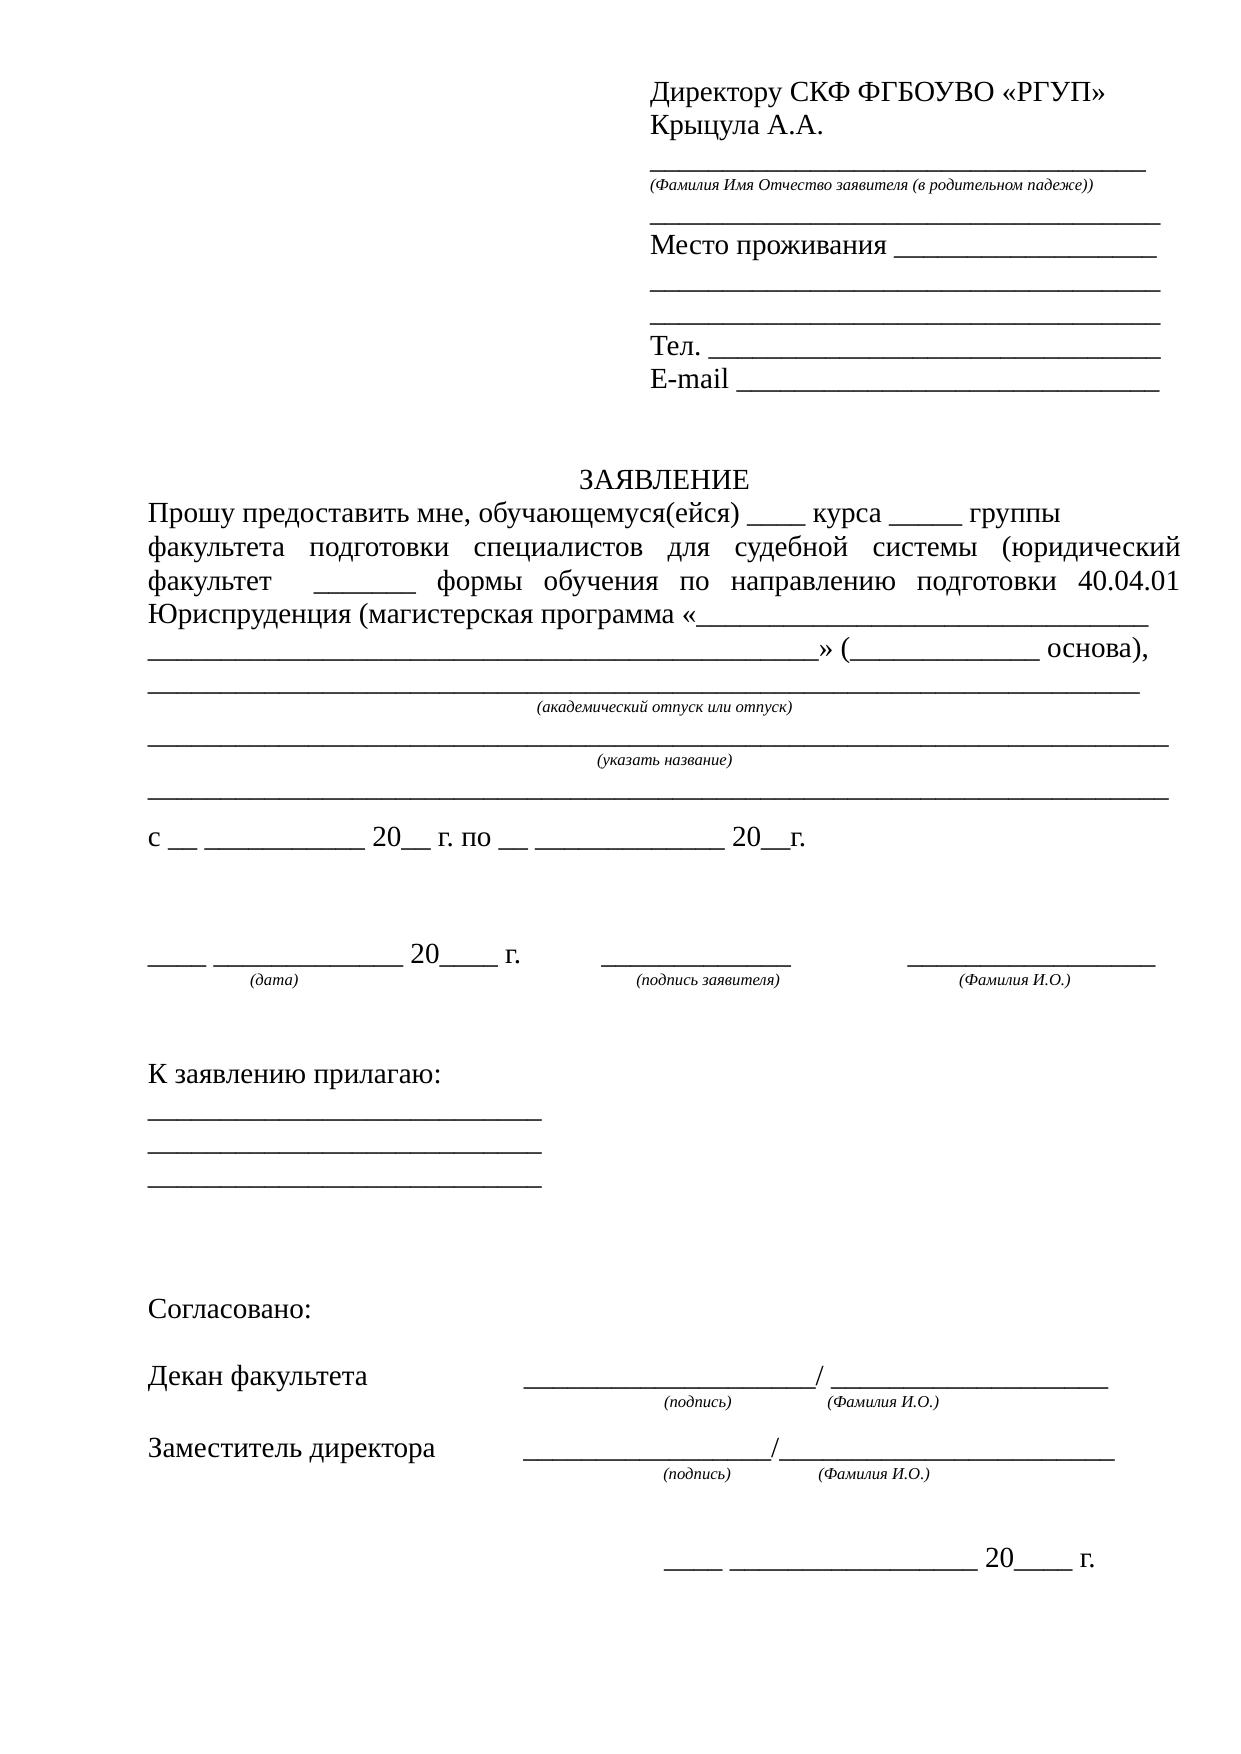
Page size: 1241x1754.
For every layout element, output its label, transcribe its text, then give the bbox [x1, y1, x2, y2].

text Прошу предоставить мне, обучающемуся(ейся) ____ курса _____ группы [148, 496, 1181, 529]
text ___________________________ [148, 1090, 1181, 1123]
text ЗАЯВЛЕНИЕ [148, 462, 1181, 496]
text ______________________________________________» (_____________ основа), [148, 630, 1181, 663]
text Директору СКФ ФГБОУВО «РГУП» [148, 74, 1181, 107]
text К заявлению прилагаю: [148, 1056, 1181, 1090]
text (дата) (подпись заявителя) (Фамилия И.О.) [148, 970, 1181, 989]
text (указать название) [148, 749, 1181, 769]
text Заместитель директора _________________/_______________________ [148, 1430, 1181, 1463]
text ___________________________ [148, 1157, 1181, 1190]
text ___________________________________ [148, 194, 1181, 227]
text ____ _________________ 20____ г. [148, 1540, 1181, 1574]
text Тел. _______________________________ [148, 328, 1181, 361]
text (Фамилия Имя Отчество заявителя (в родительном падеже)) [148, 174, 1181, 194]
text ____ _____________ 20____ г. _____________ _________________ [148, 936, 1181, 970]
text Согласовано: [148, 1291, 1181, 1324]
text ___________________________________ [148, 294, 1181, 328]
text (подпись) (Фамилия И.О.) [148, 1463, 1181, 1483]
text (академический отпуск или отпуск) [148, 697, 1181, 716]
text факультета подготовки специалистов для судебной системы (юридический факультет _______ формы обучения по направлению подготовки 40.04.01 Юриспруденция (магистерская программа «_______________________________ [148, 529, 1181, 630]
text E-mail _____________________________ [148, 361, 1181, 395]
text ____________________________________________________________________ [148, 663, 1181, 697]
text Место проживания __________________ [148, 227, 1181, 261]
text Крыцула А.А. [148, 107, 1181, 141]
text ______________________________________________________________________ [148, 716, 1181, 749]
text с __ ___________ 20__ г. по __ _____________ 20__г. [148, 819, 1181, 852]
text Декан факультета ____________________/ ___________________ [148, 1358, 1181, 1392]
text ___________________________ [148, 1123, 1181, 1157]
text __________________________________ [148, 141, 1181, 174]
text ___________________________________ [148, 261, 1181, 294]
text ______________________________________________________________________ [148, 769, 1181, 802]
text (подпись) (Фамилия И.О.) [148, 1392, 1181, 1411]
